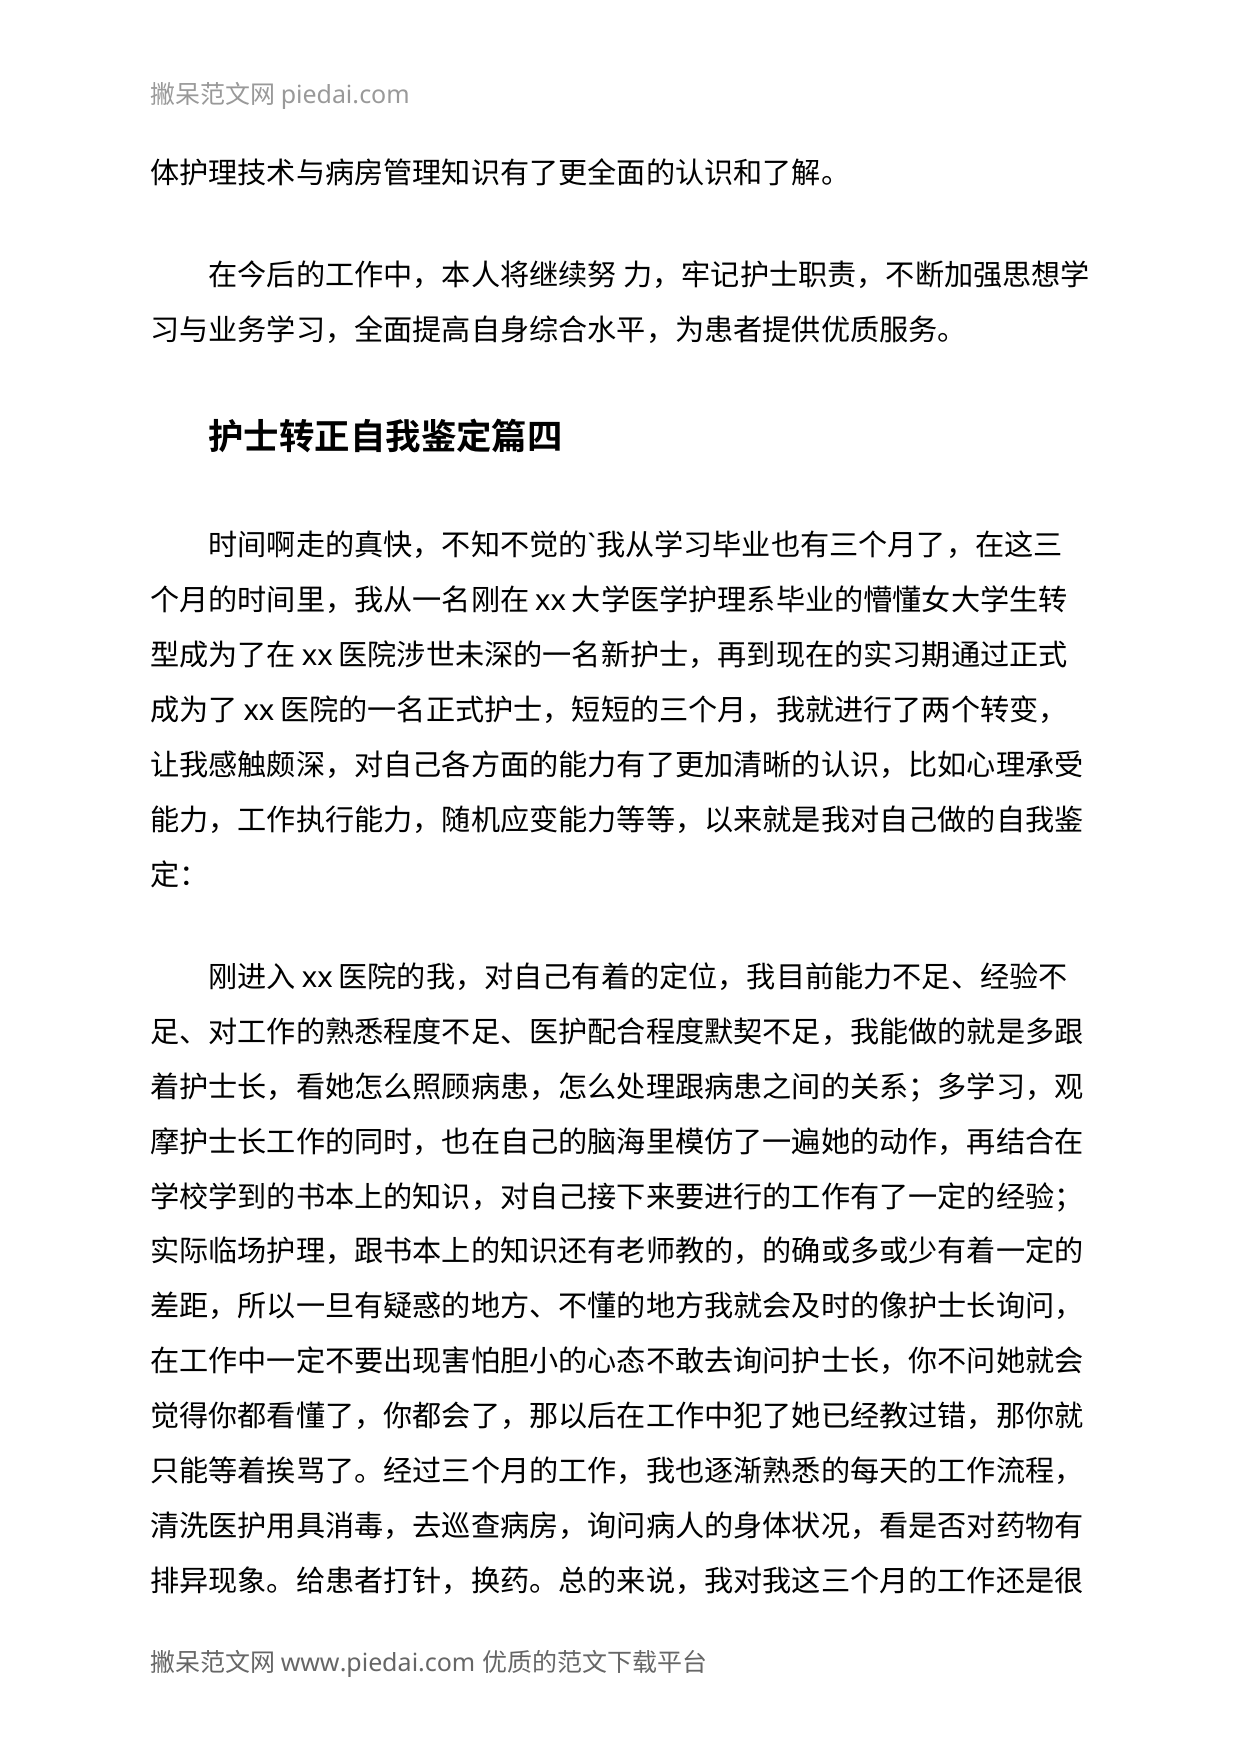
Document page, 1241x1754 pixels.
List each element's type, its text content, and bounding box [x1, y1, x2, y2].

text 在今后的工作中，本人将继续努 力，牢记护士职责，不断加强思想学习与业务学习，全面提高自身综合水平，为患者提供优质服务。 [150, 252, 1090, 349]
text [150, 953, 1090, 1600]
text 护士转正自我鉴定篇四 [150, 408, 1090, 460]
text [150, 150, 1090, 192]
text 时间啊走的真快，不知不觉的`我从学习毕业也有三个月了，在这三个月的时间里，我从一名刚在xx大学医学护理系毕业的懵懂女大学生转型成为了在xx医院涉世未深的一名新护士，再到现在的实习期通过正式成为了xx医院的一名正式护士，短短的三个月，我就进行了两个转变，让我感触颇深，对自己各方面的能力有了更加清晰的认识，比如心理承受能力，工作执行能力，随机应变能力等等，以来就是我对自己做的自我鉴定： [150, 522, 1090, 894]
